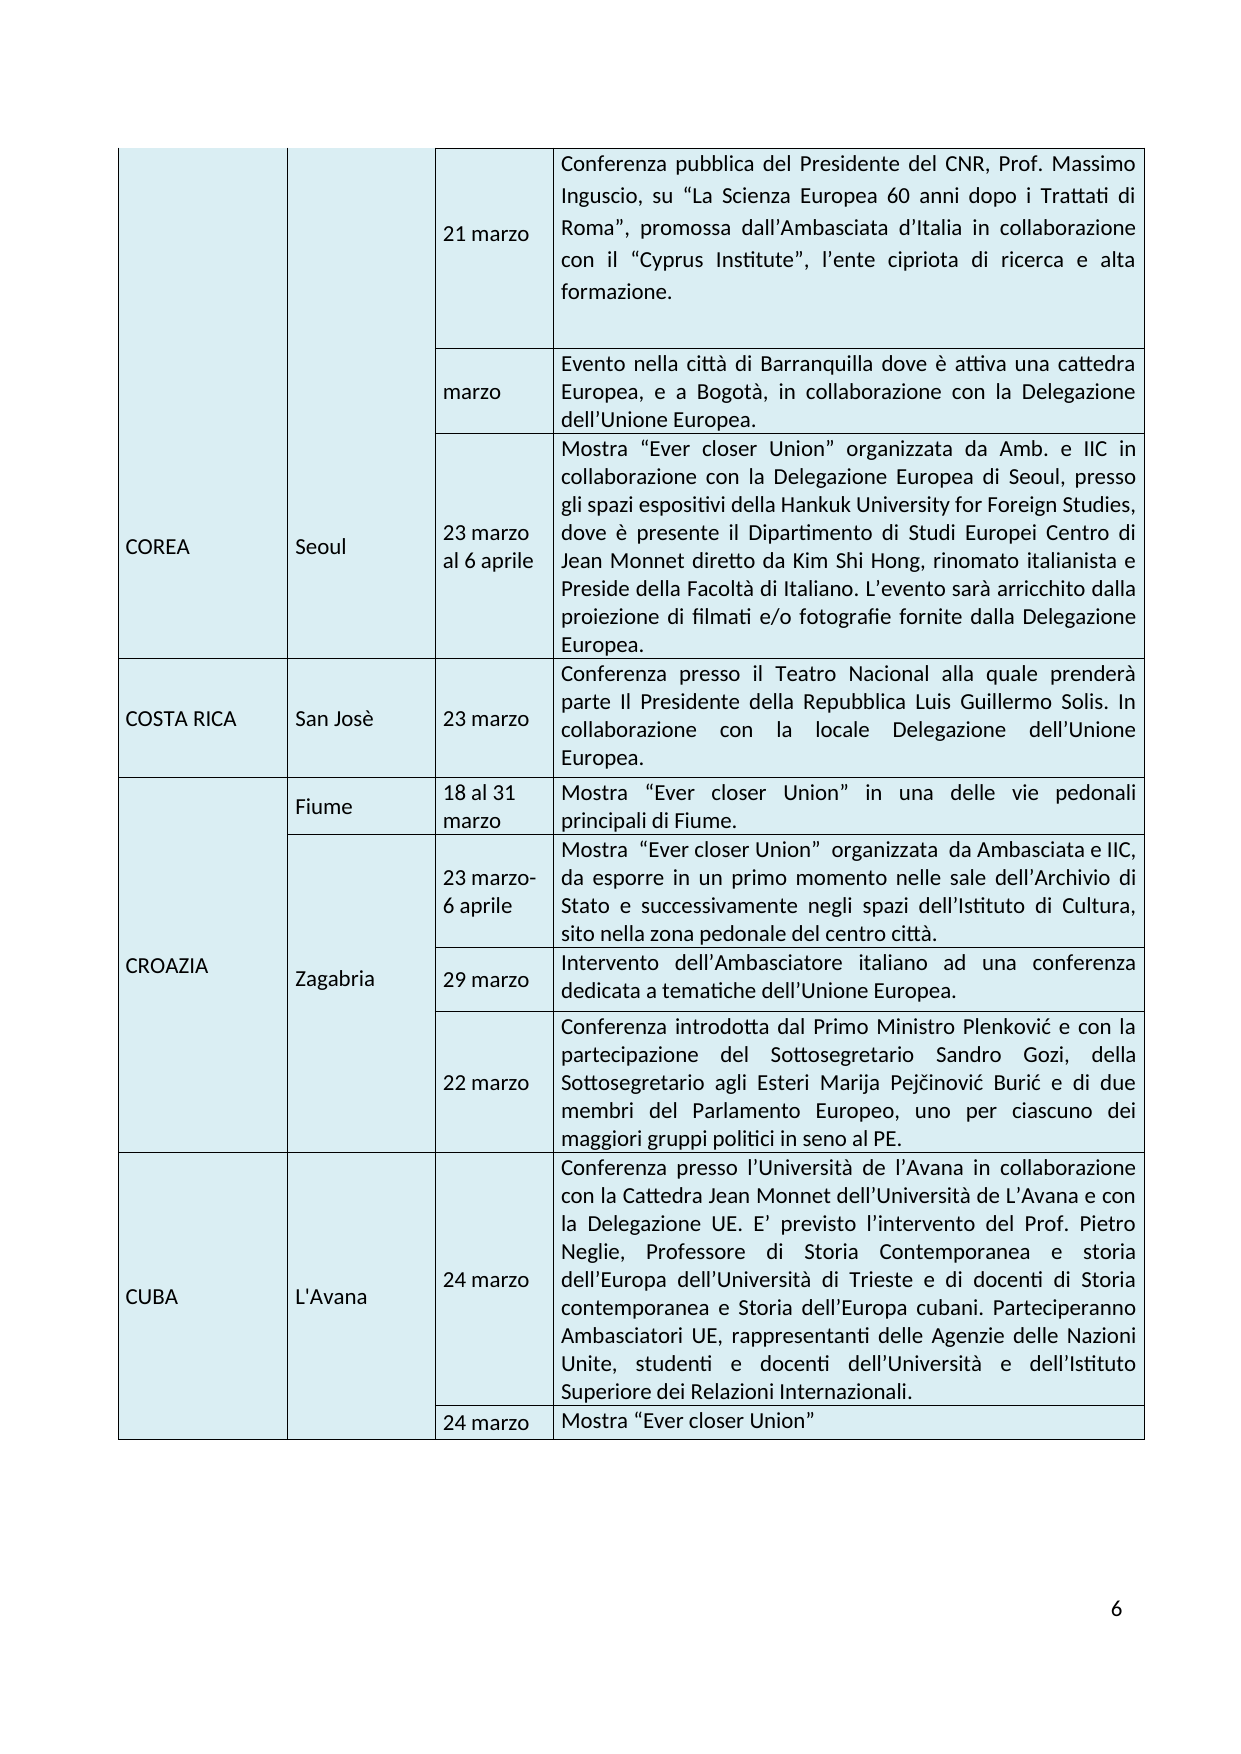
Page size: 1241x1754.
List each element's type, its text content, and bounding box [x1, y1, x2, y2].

table_cell Fiume [288, 778, 435, 834]
table_cell 21 marzo [436, 149, 553, 319]
table_cell Conferenza pubblica del Presidente del CNR, Prof. Massimo Inguscio, su “La Scienza Europea 60 anni dopo i Trattati di Roma”, promossa dall’Ambasciata d’Italia in collaborazione con il “Cyprus Institute”, l’ente cipriota di ricerca e alta formazione. [554, 149, 1144, 348]
table_cell 24 marzo [436, 1406, 553, 1439]
table_cell Conferenza presso l’Università de l’Avana in collaborazione con la Cattedra Jean Monnet dell’Università de L’Avana e con la Delegazione UE. E’ previsto l’intervento del Prof. Pietro Neglie, Professore di Storia Contemporanea e storia dell’Europa dell’Università di Trieste e di docenti di Storia contemporanea e Storia dell’Europa cubani. Parteciperanno Ambasciatori UE, rappresentanti delle Agenzie delle Nazioni Unite, studenti e docenti dell’Università e dell’Istituto Superiore dei Relazioni Internazionali. [554, 1153, 1144, 1405]
table_cell CUBA [119, 1153, 287, 1439]
table_cell Evento nella città di Barranquilla dove è attiva una cattedra Europea, e a Bogotà, in collaborazione con la Delegazione dell’Unione Europea. [554, 349, 1144, 433]
table_cell 23 marzo-6 aprile [436, 835, 553, 947]
table_cell COSTA RICA [119, 659, 287, 777]
table_cell Mostra “Ever closer Union” in una delle vie pedonali principali di Fiume. [554, 778, 1144, 834]
table_cell L'Avana [288, 1153, 435, 1439]
table_cell [288, 1122, 435, 1152]
table_cell Mostra “Ever closer Union” [554, 1406, 1144, 1439]
table_cell 23 marzo [436, 659, 553, 777]
table_cell Intervento dell’Ambasciatore italiano ad una conferenza dedicata a tematiche dell’Unione Europea. [554, 948, 1144, 1011]
table_cell Conferenza introdotta dal Primo Ministro Plenković e con la partecipazione del Sottosegretario Sandro Gozi, della Sottosegretario agli Esteri Marija Pejčinović Burić e di due membri del Parlamento Europeo, uno per ciascuno dei maggiori gruppi politici in seno al PE. [554, 1012, 1144, 1152]
table_cell marzo [436, 349, 553, 433]
table_cell Conferenza presso il Teatro Nacional alla quale prenderà parte Il Presidente della Repubblica Luis Guillermo Solis. In collaborazione con la locale Delegazione dell’Unione Europea. [554, 659, 1144, 777]
table_cell 18 al 31 marzo [436, 778, 553, 834]
table_cell Mostra “Ever closer Union” organizzata da Ambasciata e IIC, da esporre in un primo momento nelle sale dell’Archivio di Stato e successivamente negli spazi dell’Istituto di Cultura, sito nella zona pedonale del centro città. [554, 835, 1144, 947]
table_cell COREA [119, 433, 287, 658]
table_cell San Josè [288, 659, 435, 777]
table_cell CROAZIA [119, 778, 287, 1152]
table_cell Zagabria [288, 835, 435, 1122]
table_cell 24 marzo [436, 1153, 553, 1405]
table_cell 29 marzo [436, 948, 553, 1011]
table_cell 22 marzo [436, 1012, 553, 1152]
table_cell [436, 319, 553, 348]
table_cell Seoul [288, 433, 435, 658]
table_cell Mostra “Ever closer Union” organizzata da Amb. e IIC in collaborazione con la Delegazione Europea di Seoul, presso gli spazi espositivi della Hankuk University for Foreign Studies, dove è presente il Dipartimento di Studi Europei Centro di Jean Monnet diretto da Kim Shi Hong, rinomato italianista e Preside della Facoltà di Italiano. L’evento sarà arricchito dalla proiezione di filmati e/o fotografie fornite dalla Delegazione Europea. [554, 434, 1144, 658]
table_cell 23 marzo al 6 aprile [436, 434, 553, 658]
